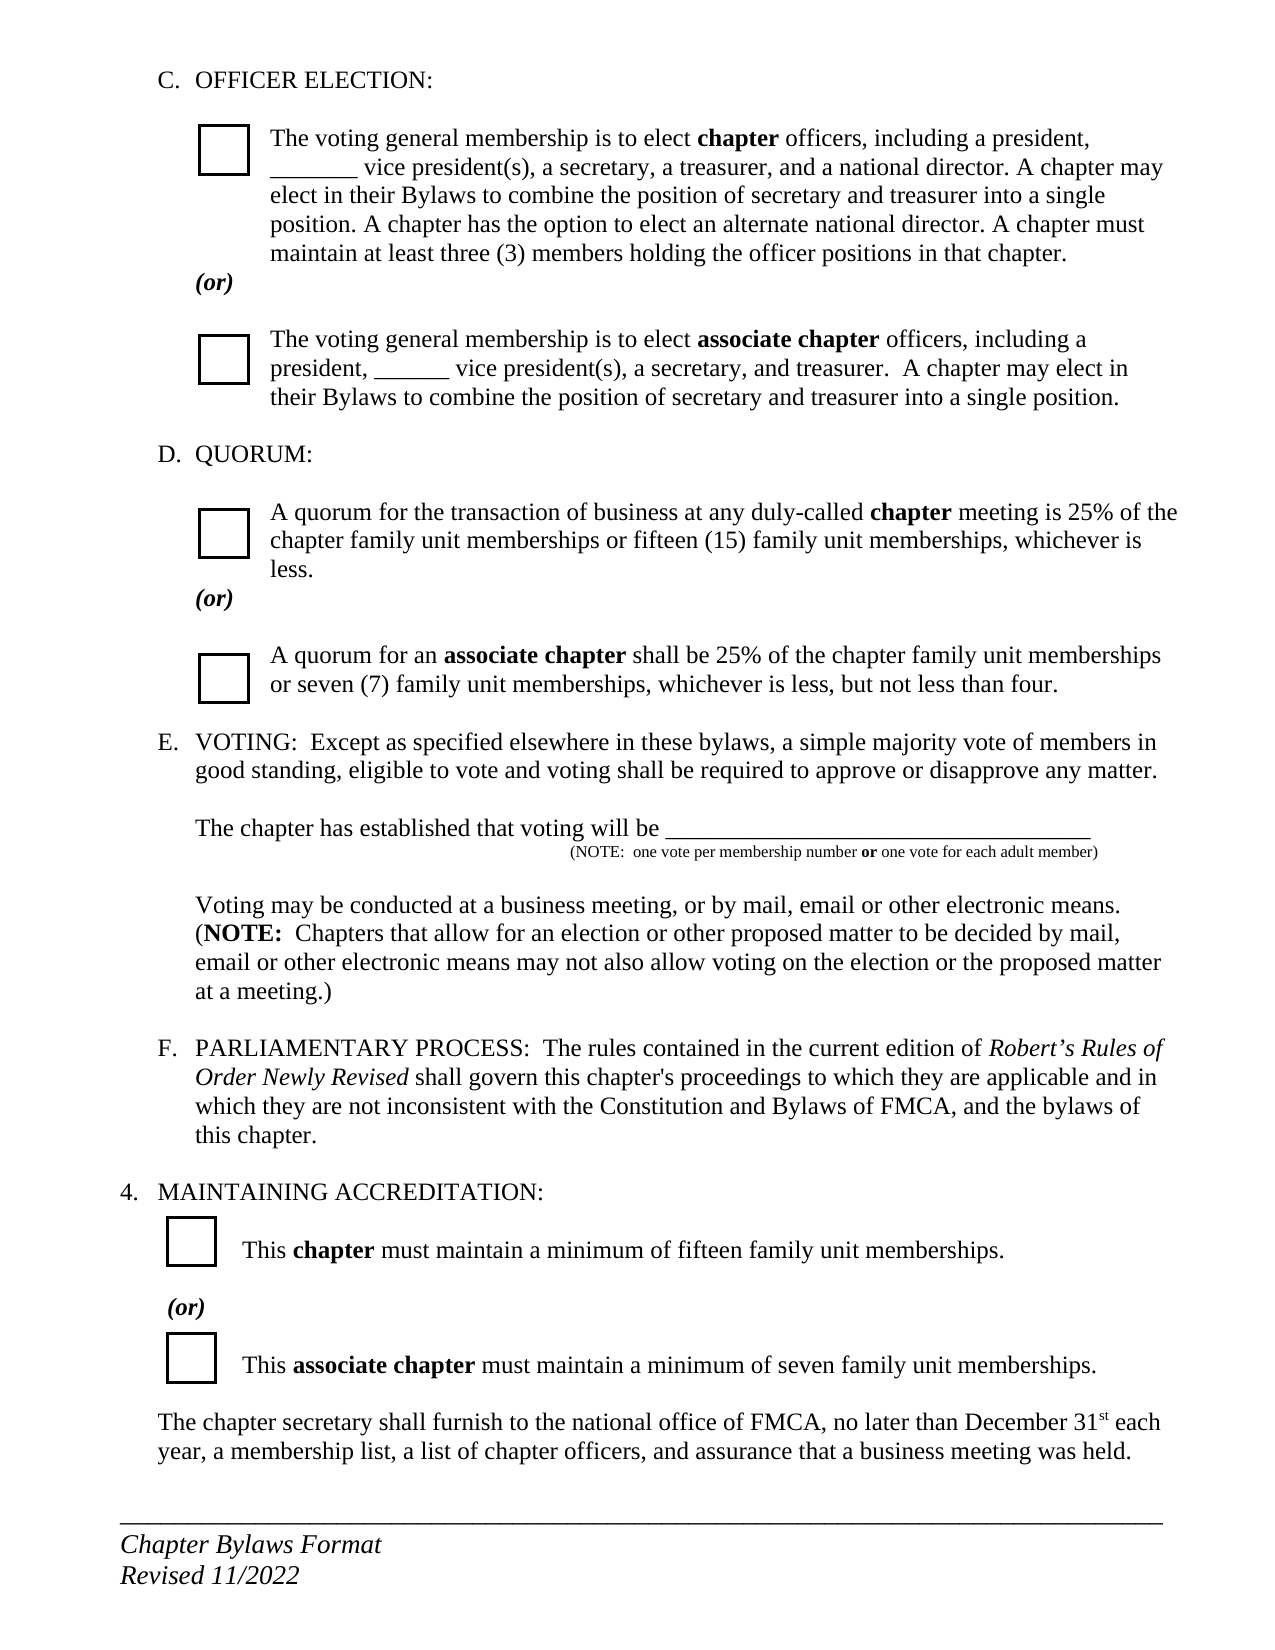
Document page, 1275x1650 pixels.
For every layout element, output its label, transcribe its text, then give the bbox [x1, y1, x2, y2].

text E. VOTING: Except as specified elsewhere in these bylaws, a simple majority vote of members in good standing, eligible to vote and voting shall be required to approve or disapprove any matter. [120, 727, 1170, 784]
text Voting may be conducted at a business meeting, or by mail, email or other electronic means. (NOTE: Chapters that allow for an election or other proposed matter to be decided by mail, email or other electronic means may not also allow voting on the election or the proposed matter at a meeting.) [120, 890, 1170, 1005]
text F. PARLIAMENTARY PROCESS: The rules contained in the current edition of Robert’s Rules of Order Newly Revised shall govern this chapter's proceedings to which they are applicable and in which they are not inconsistent with the Constitution and Bylaws of FMCA, and the bylaws of this chapter. [120, 1033, 1170, 1148]
text 4. MAINTAINING ACCREDITATION: [120, 1177, 1170, 1206]
text A quorum for the transaction of business at any duly-called chapter meeting is 25% of the chapter family unit memberships or fifteen (15) family unit memberships, whichever is less. [261, 497, 1189, 583]
text A quorum for an associate chapter shall be 25% of the chapter family unit memberships or seven (7) family unit memberships, whichever is less, but not less than four. [270, 641, 1170, 698]
text The chapter secretary shall furnish to the national office of FMCA, no later than December 31st each year, a membership list, a list of chapter officers, and assurance that a business meeting was held. [120, 1407, 1170, 1465]
text The voting general membership is to elect associate chapter officers, including a president, ______ vice president(s), a secretary, and treasurer. A chapter may elect in their Bylaws to combine the position of secretary and treasurer into a single position. [270, 324, 1170, 411]
text C. OFFICER ELECTION: [120, 66, 1170, 94]
text This chapter must maintain a minimum of fifteen family unit memberships. [242, 1235, 1170, 1263]
text This associate chapter must maintain a minimum of seven family unit memberships. [242, 1350, 1170, 1378]
text The voting general membership is to elect chapter officers, including a president, _______ vice president(s), a secretary, a treasurer, and a national director. A chapter may elect in their Bylaws to combine the position of secretary and treasurer into a single position. A chapter has the option to elect an alternate national director. A chapter must maintain at least three (3) members holding the officer positions in that chapter. [270, 123, 1170, 267]
text (NOTE: one vote per membership number or one vote for each adult member) [570, 842, 1170, 861]
text The chapter has established that voting will be __________________________________ [195, 813, 1170, 842]
text D. QUORUM: [120, 439, 1170, 468]
text (or) [120, 583, 1170, 612]
text (or) [120, 267, 1170, 296]
text (or) [120, 1292, 1170, 1321]
